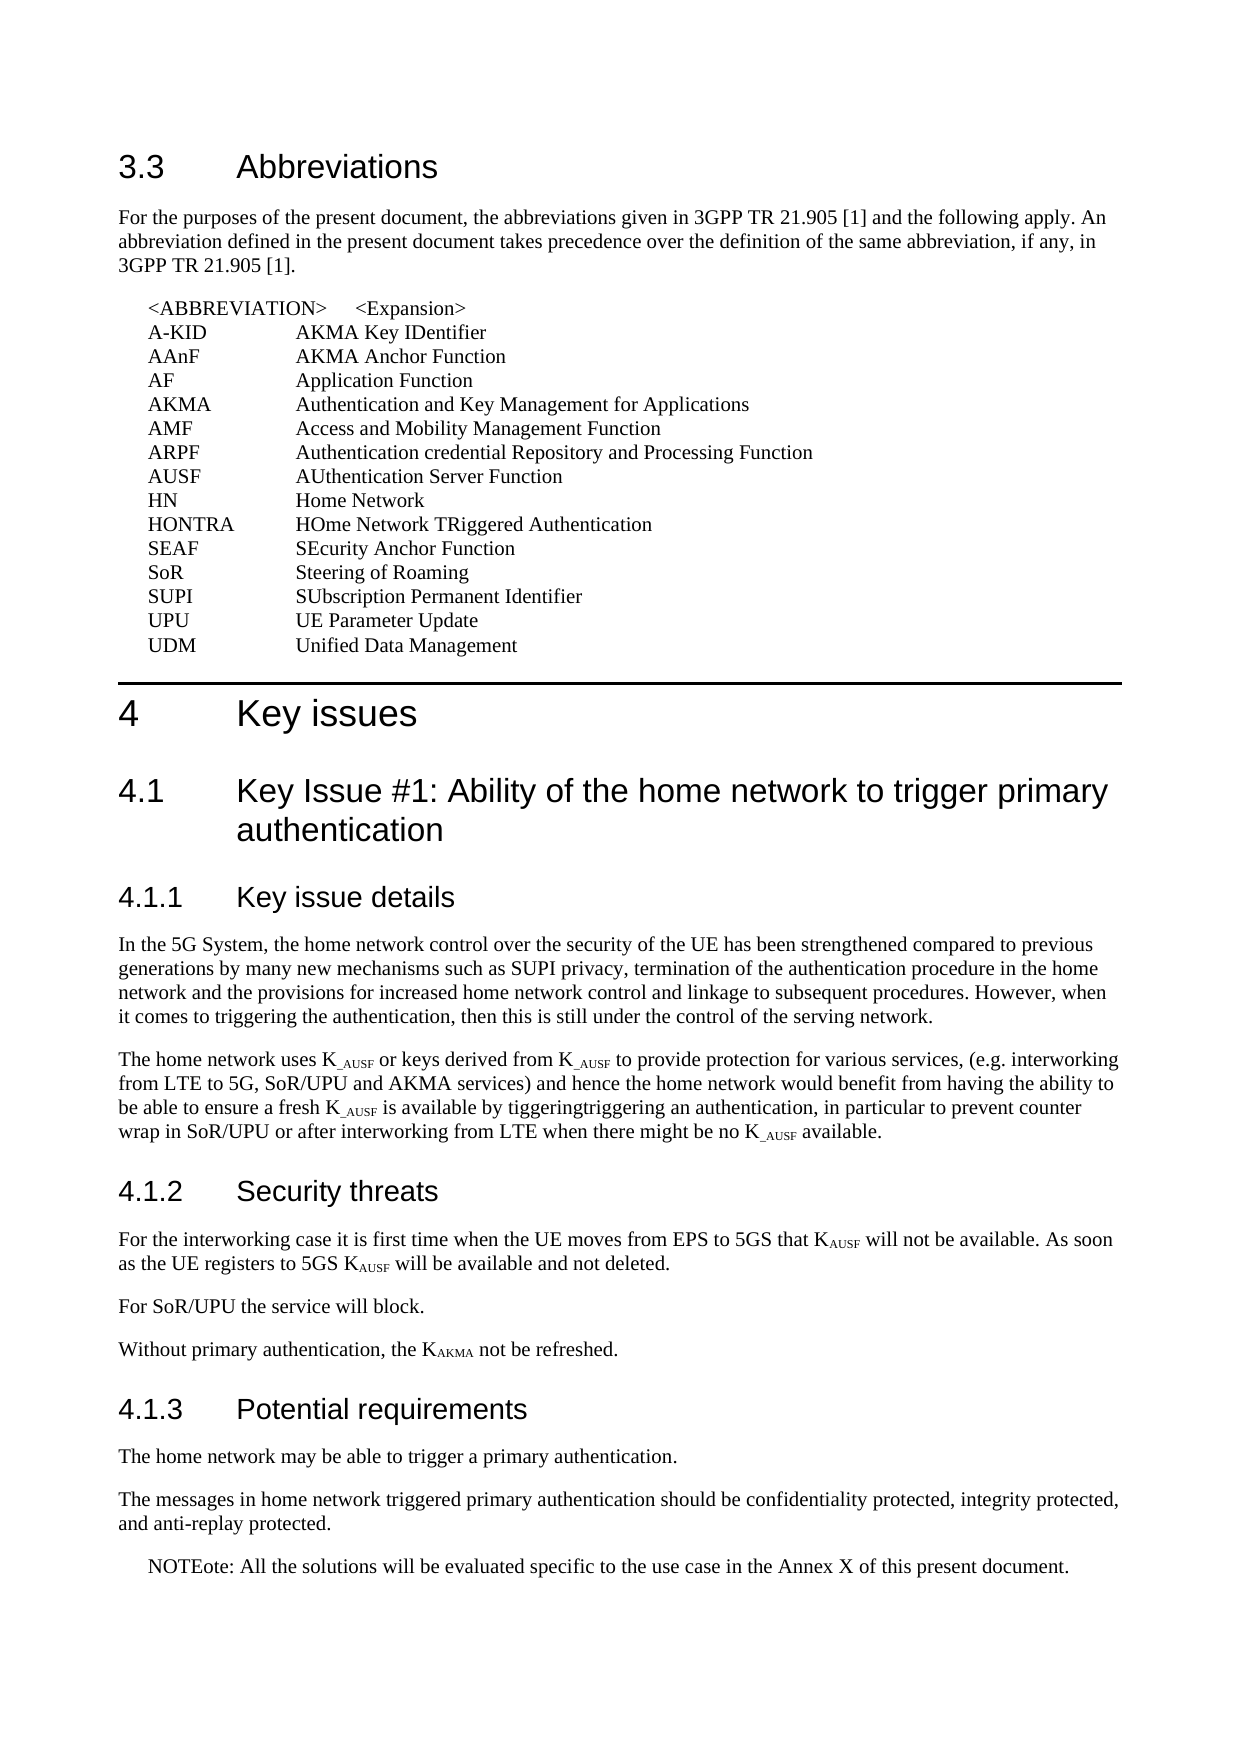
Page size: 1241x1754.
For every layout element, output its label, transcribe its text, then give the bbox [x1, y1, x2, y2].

text The home network uses KAUSF or keys derived from KAUSF to provide protection for various services, (e.g. interworking from LTE to 5G, SoR/UPU and AKMA services) and hence the home network would benefit from having the ability to be able to ensure a fresh KAUSF is available by an authentication, in particular to prevent counter wrap in SoR/UPU or after interworking from LTE when there might be no KAUSF available. [118, 1047, 1122, 1143]
subtitle 4.1 Key Issue #1: Ability of the home network to trigger primary authentication [118, 772, 1122, 848]
subtitle 4.1.3 Potential requirements [118, 1392, 1122, 1425]
text For the purposes of the present document, the abbreviations given in 3GPP TR 21.905 [1] and the following apply. An abbreviation defined in the present document takes precedence over the definition of the same abbreviation, if any, in 3GPP TR 21.905 [1]. [118, 205, 1122, 277]
subtitle 4.1.1 Key issue details [118, 880, 1122, 913]
text For the interworking case it is first time when the UE moves from EPS to 5GS that KAUSF will not be available. As soon as the UE registers to 5GS KAUSF will be available and not deleted. [118, 1227, 1122, 1275]
text N: All the solutions will be evaluated specific to the use case in the Annex X of this present document. [148, 1554, 1122, 1578]
text For SoR/UPU the service will block. [118, 1294, 1122, 1318]
text The messages in home network triggered primary authentication should be confidentiality protected, integrity protected, and anti-replay protected. [118, 1487, 1122, 1535]
subtitle 4.1.2 Security threats [118, 1174, 1122, 1208]
text Without primary authentication, the KAKMA not be refreshed. [118, 1336, 1122, 1361]
subtitle 3.3 Abbreviations [118, 147, 1122, 186]
subtitle 4 Key issues [118, 685, 1122, 734]
text <ABBREVIATION> <Expansion> [148, 296, 1122, 320]
text In the 5G System, the home network control over the security of the UE has been strengthened compared to previous generations by many new mechanisms such as SUPI privacy, termination of the authentication procedure in the home network and the provisions for increased home network control and linkage to subsequent procedures. However, when it comes to triggering the authentication, then this is still under the control of the serving network. [118, 932, 1122, 1028]
text The home network may be able to trigger a primary authentication. [118, 1444, 1122, 1468]
